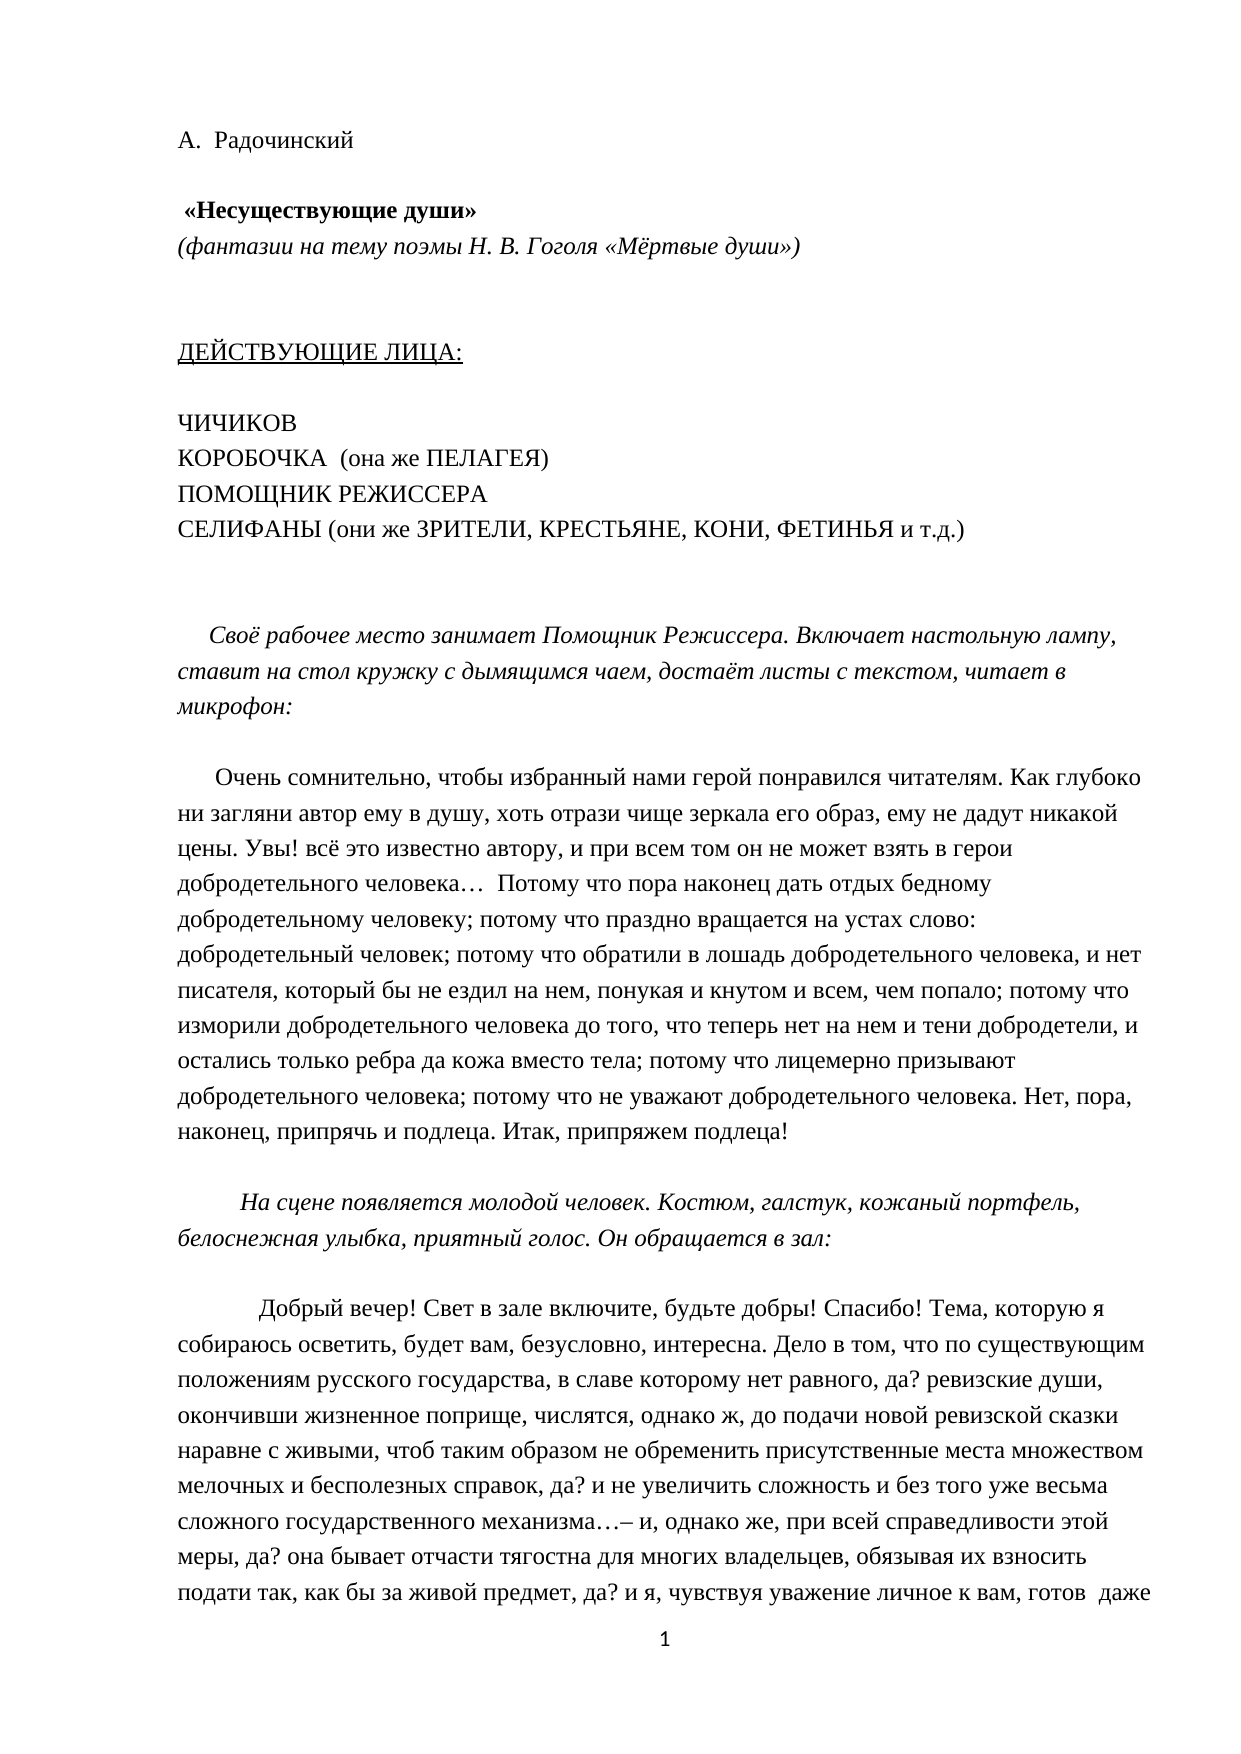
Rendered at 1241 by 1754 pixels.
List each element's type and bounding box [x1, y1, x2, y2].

text [177, 118, 1152, 1606]
